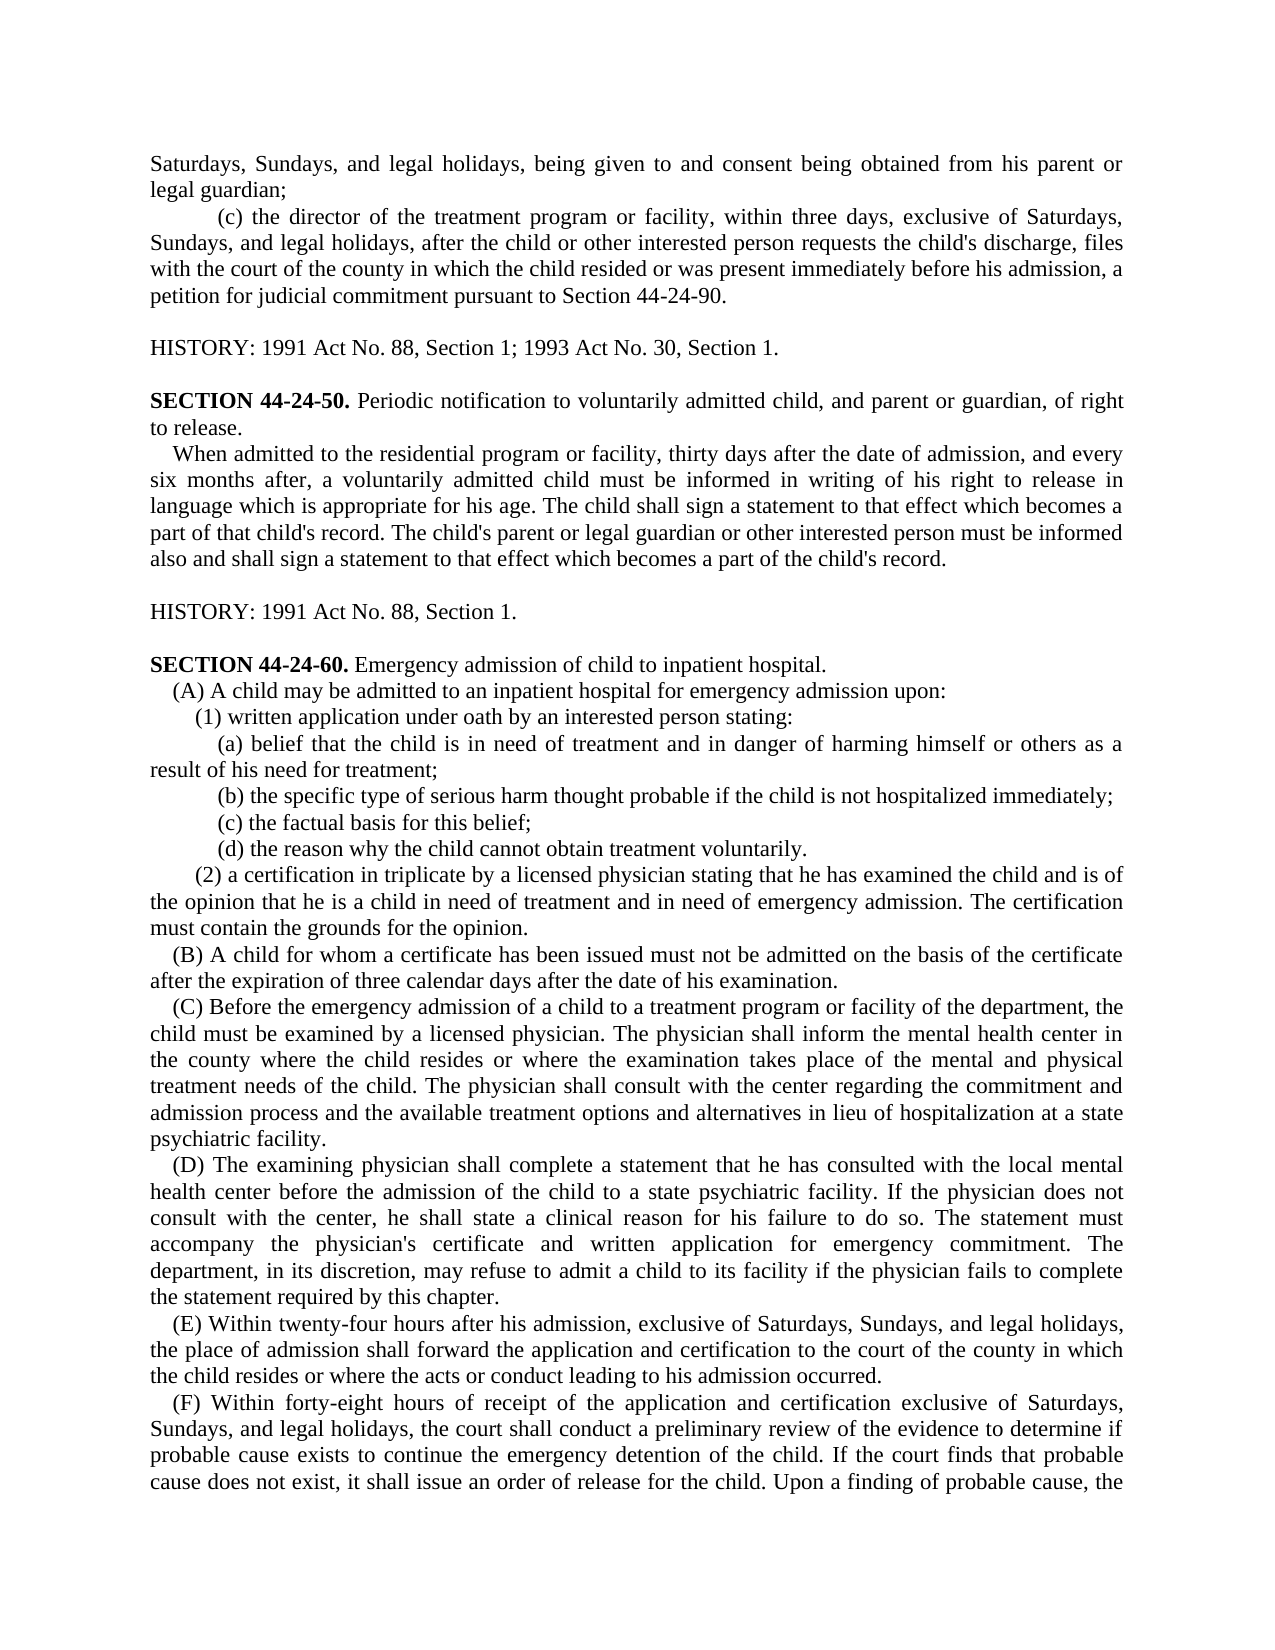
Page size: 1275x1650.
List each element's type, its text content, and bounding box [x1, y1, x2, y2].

text (B) A child for whom a certificate has been issued must not be admitted on the basis of the certificate after the expiration of three calendar days after the date of his examination. [150, 941, 1125, 993]
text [150, 150, 1125, 203]
text (c) the director of the treatment program or facility, within three days, exclusive of Saturdays, Sundays, and legal holidays, after the child or other interested person requests the child's discharge, files with the court of the county in which the child resided or was present immediately before his admission, a petition for judicial commitment pursuant to Section 44-24-90. [150, 203, 1125, 308]
text HISTORY: 1991 Act No. 88, Section 1. [150, 598, 1125, 624]
text (c) the factual basis for this belief; [150, 809, 1125, 835]
text (b) the specific type of serious harm thought probable if the child is not hospitalized immediately; [150, 782, 1125, 809]
text HISTORY: 1991 Act No. 88, Section 1; 1993 Act No. 30, Section 1. [150, 334, 1125, 361]
text (2) a certification in triplicate by a licensed physician stating that he has examined the child and is of the opinion that he is a child in need of treatment and in need of emergency admission. The certification must contain the grounds for the opinion. [150, 862, 1125, 941]
text SECTION 44-24-50. Periodic notification to voluntarily admitted child, and parent or guardian, of right to release. [150, 387, 1125, 440]
text (A) A child may be admitted to an inpatient hospital for emergency admission upon: [150, 677, 1125, 703]
text (C) Before the emergency admission of a child to a treatment program or facility of the department, the child must be examined by a licensed physician. The physician shall inform the mental health center in the county where the child resides or where the examination takes place of the mental and physical treatment needs of the child. The physician shall consult with the center regarding the commitment and admission process and the available treatment options and alternatives in lieu of hospitalization at a state psychiatric facility. [150, 993, 1125, 1151]
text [150, 1389, 1125, 1494]
text (D) The examining physician shall complete a statement that he has consulted with the local mental health center before the admission of the child to a state psychiatric facility. If the physician does not consult with the center, he shall state a clinical reason for his failure to do so. The statement must accompany the physician's certificate and written application for emergency commitment. The department, in its discretion, may refuse to admit a child to its facility if the physician fails to complete the statement required by this chapter. [150, 1151, 1125, 1309]
text SECTION 44-24-60. Emergency admission of child to inpatient hospital. [150, 651, 1125, 677]
text (1) written application under oath by an interested person stating: [150, 703, 1125, 730]
text (d) the reason why the child cannot obtain treatment voluntarily. [150, 835, 1125, 862]
text (E) Within twenty-four hours after his admission, exclusive of Saturdays, Sundays, and legal holidays, the place of admission shall forward the application and certification to the court of the county in which the child resides or where the acts or conduct leading to his admission occurred. [150, 1309, 1125, 1389]
text When admitted to the residential program or facility, thirty days after the date of admission, and every six months after, a voluntarily admitted child must be informed in writing of his right to release in language which is appropriate for his age. The child shall sign a statement to that effect which becomes a part of that child's record. The child's parent or legal guardian or other interested person must be informed also and shall sign a statement to that effect which becomes a part of the child's record. [150, 440, 1125, 572]
text (a) belief that the child is in need of treatment and in danger of harming himself or others as a result of his need for treatment; [150, 730, 1125, 782]
